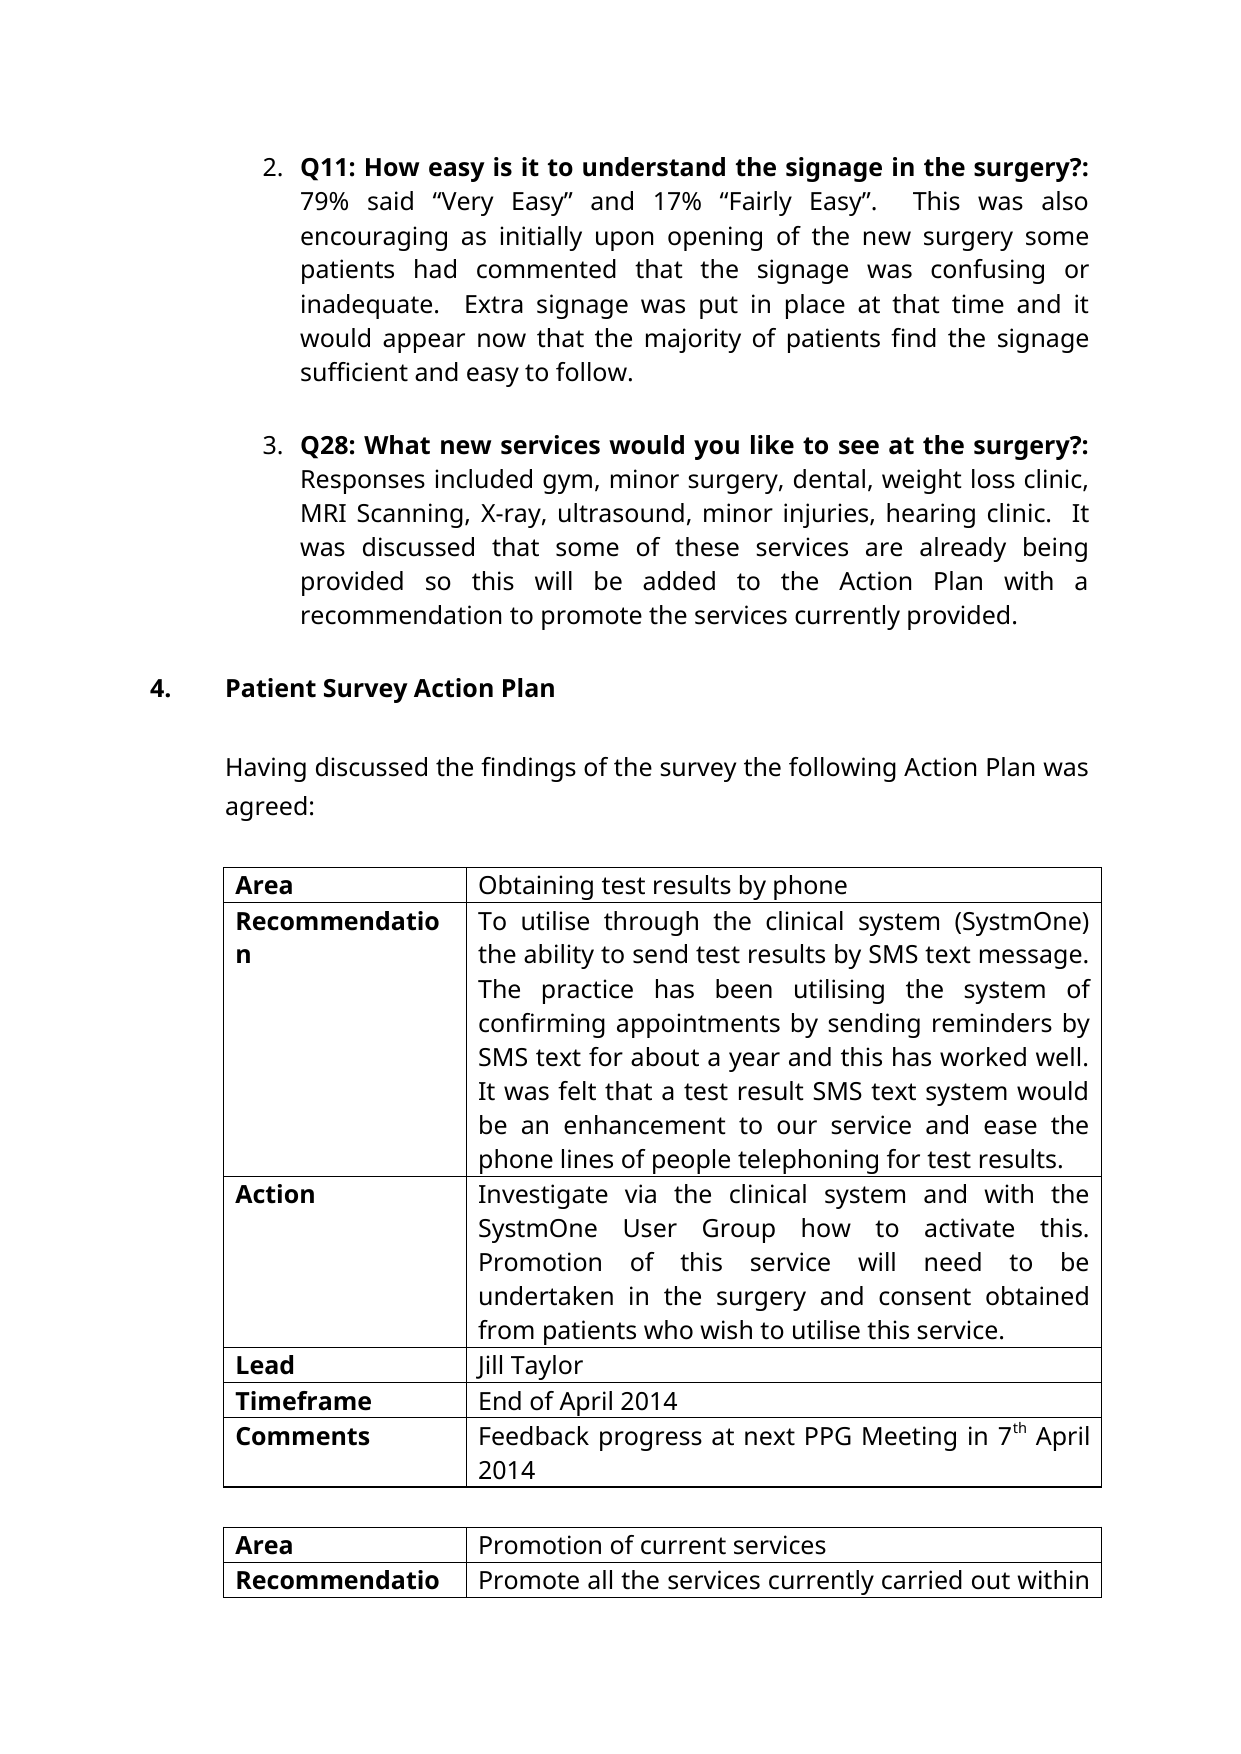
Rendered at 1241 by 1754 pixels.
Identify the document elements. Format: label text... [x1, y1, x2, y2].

list Q11: How easy is it to understand the signage in the surgery?: 79% said “Very Easy” and 17% “Fairly Easy”. This was also encouraging as initially upon opening of the new surgery some patients had commented that the signage was confusing or inadequate. Extra signage was put in place at that time and it would appear now that the majority of patients find the signage sufficient and easy to follow. [262, 150, 1090, 388]
table_header Promotion of current services [467, 1528, 1101, 1562]
text 4. Patient Survey Action Plan [150, 671, 1090, 705]
table_cell Investigate via the clinical system and with the SystmOne User Group how to activate this. Promotion of this service will need to be undertaken in the surgery and consent obtained from patients who wish to utilise this service. [467, 1177, 1101, 1347]
table_cell Lead [224, 1348, 466, 1382]
table_cell End of April 2014 [467, 1383, 1101, 1417]
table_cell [467, 1563, 1101, 1597]
table_header Area [224, 868, 466, 902]
table_cell Timeframe [224, 1383, 466, 1417]
text Having discussed the findings of the survey the following Action Plan was agreed: [225, 749, 1090, 823]
table_cell Recommendation [224, 1563, 466, 1597]
table_cell Action [224, 1177, 466, 1347]
table_cell Comments [224, 1418, 466, 1486]
list Q28: What new services would you like to see at the surgery?: Responses included gym, minor surgery, dental, weight loss clinic, MRI Scanning, X-ray, ultrasound, minor injuries, hearing clinic. It was discussed that some of these services are already being provided so this will be added to the Action Plan with a recommendation to promote the services currently provided. [262, 428, 1090, 632]
table_cell Feedback progress at next PPG Meeting in 7th April 2014 [467, 1418, 1101, 1486]
table_cell Jill Taylor [467, 1348, 1101, 1382]
table_cell To utilise through the clinical system (SystmOne) the ability to send test results by SMS text message. The practice has been utilising the system of confirming appointments by sending reminders by SMS text for about a year and this has worked well. It was felt that a test result SMS text system would be an enhancement to our service and ease the phone lines of people telephoning for test results. [467, 903, 1101, 1176]
table_header Obtaining test results by phone [467, 868, 1101, 902]
table_cell Recommendation [224, 903, 466, 1176]
table_header Area [224, 1528, 466, 1562]
